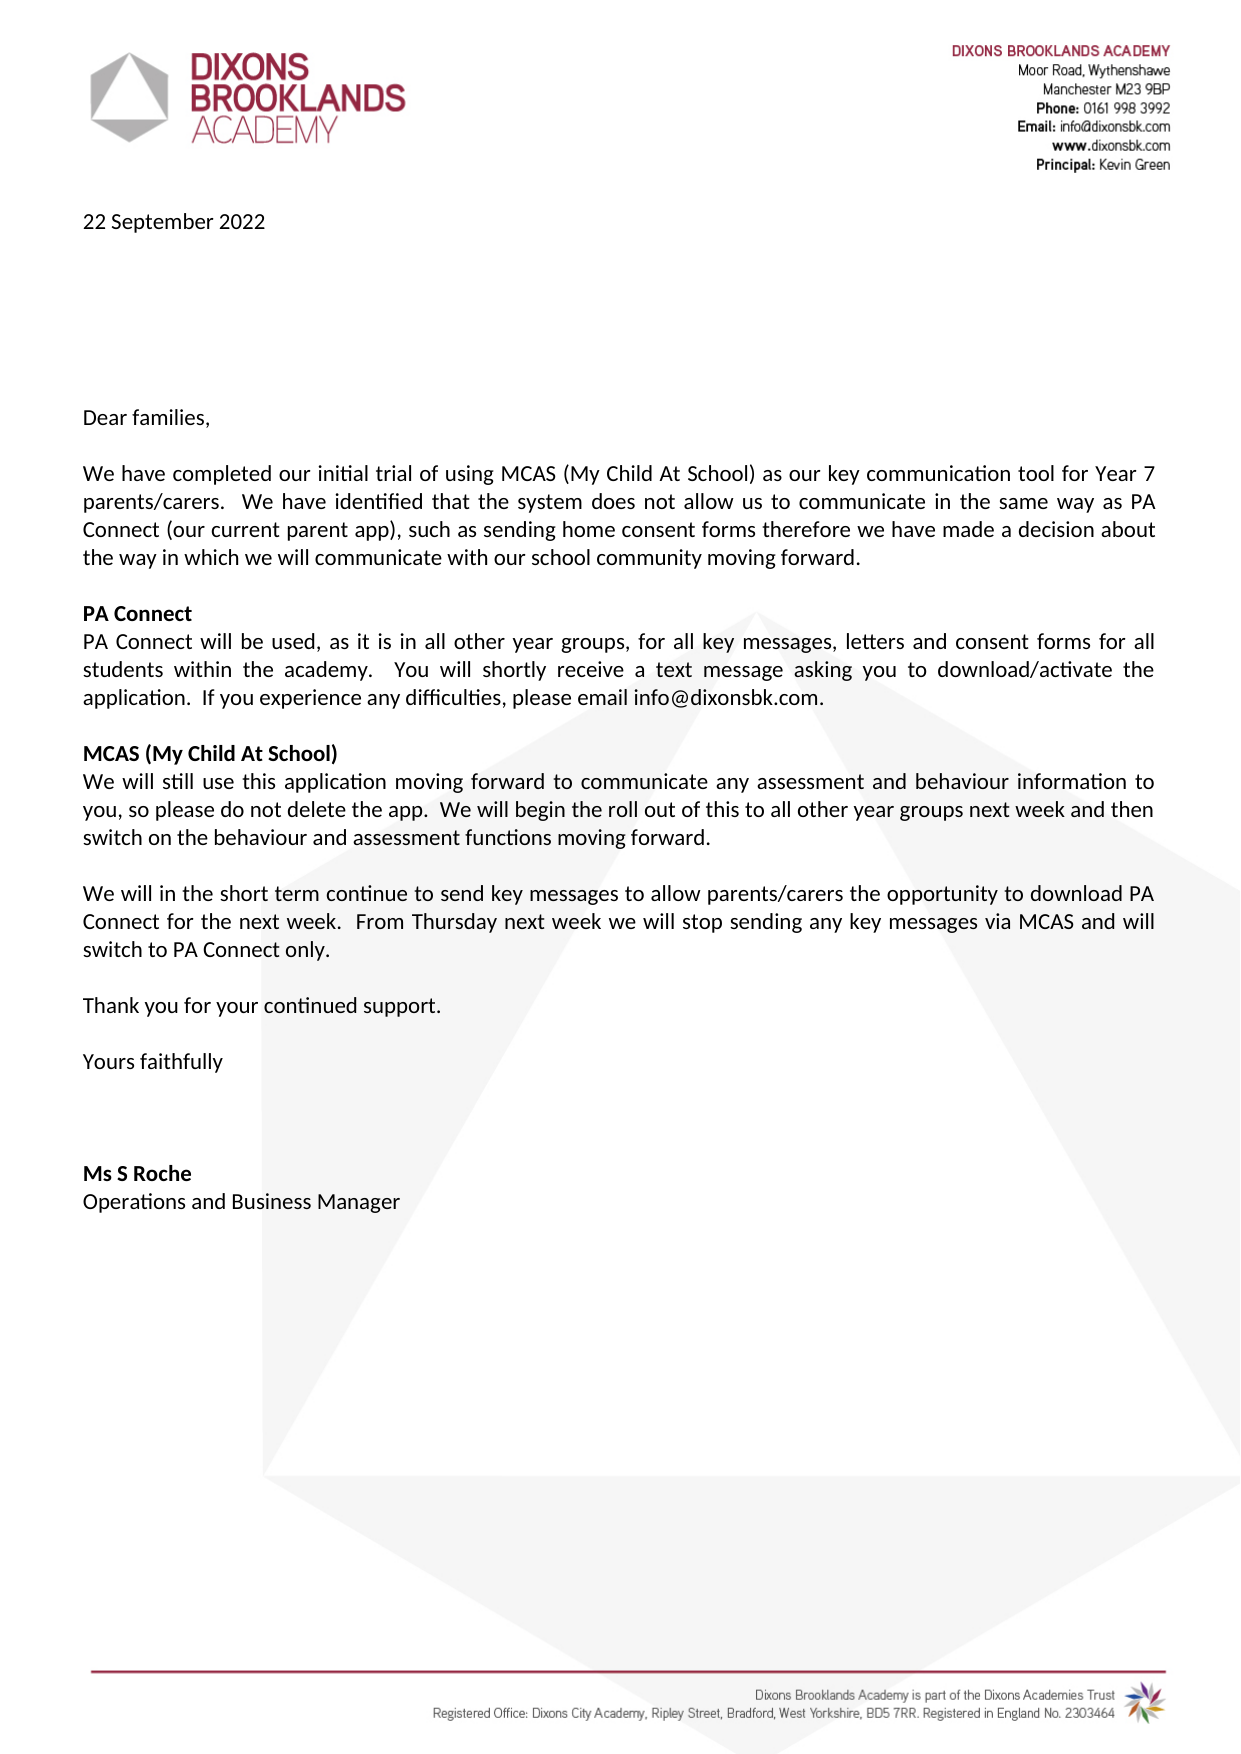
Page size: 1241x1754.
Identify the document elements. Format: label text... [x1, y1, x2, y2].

text PA Connect will be used, as it is in all other year groups, for all key messages, letters and consent forms for all students within the academy. You will shortly receive a text message asking you to download/activate the application. If you experience any difficulties, please email info@dixonsbk.com. [83, 627, 1157, 711]
text We will in the short term continue to send key messages to allow parents/carers the opportunity to download PA Connect for the next week. From Thursday next week we will stop sending any key messages via MCAS and will switch to PA Connect only. [83, 879, 1157, 963]
text MCAS (My Child At School) [83, 739, 1157, 767]
text PA Connect [83, 599, 1157, 627]
text Yours faithfully [83, 1047, 1157, 1075]
text We will still use this application moving forward to communicate any assessment and behaviour information to you, so please do not delete the app. We will begin the roll out of this to all other year groups next week and then switch on the behaviour and assessment functions moving forward. [83, 767, 1157, 851]
text 22 September 2022 [83, 207, 1157, 235]
picture [9, 4, 1241, 1754]
text Dear families, [83, 403, 1157, 431]
text Thank you for your continued support. [83, 991, 1157, 1019]
text Ms S Roche [83, 1159, 1157, 1187]
text We have completed our initial trial of using MCAS (My Child At School) as our key communication tool for Year 7 parents/carers. We have identified that the system does not allow us to communicate in the same way as PA Connect (our current parent app), such as sending home consent forms therefore we have made a decision about the way in which we will communicate with our school community moving forward. [83, 459, 1157, 571]
text Operations and Business Manager [83, 1187, 1157, 1216]
